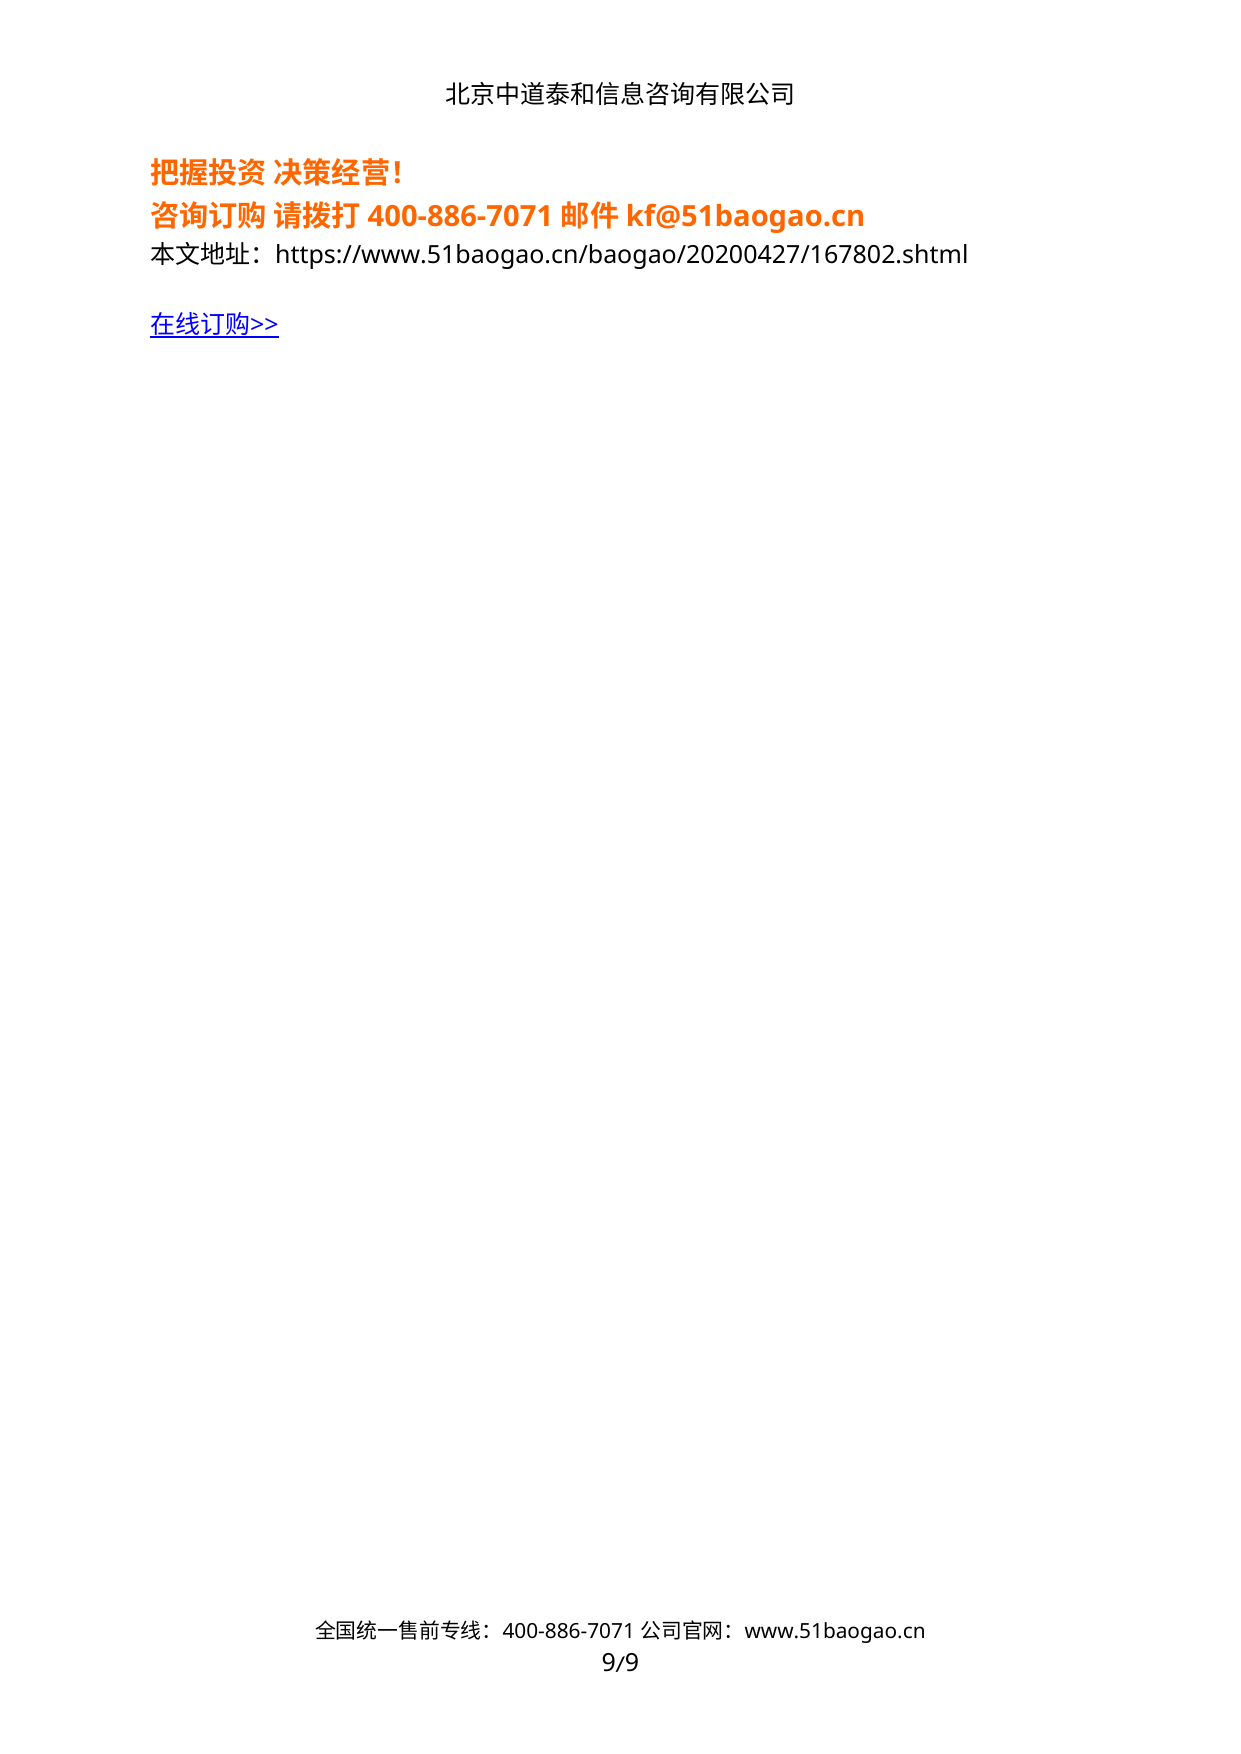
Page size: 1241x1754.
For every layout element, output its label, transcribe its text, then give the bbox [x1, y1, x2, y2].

text 在线订购>> [150, 271, 1090, 341]
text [150, 150, 1090, 271]
